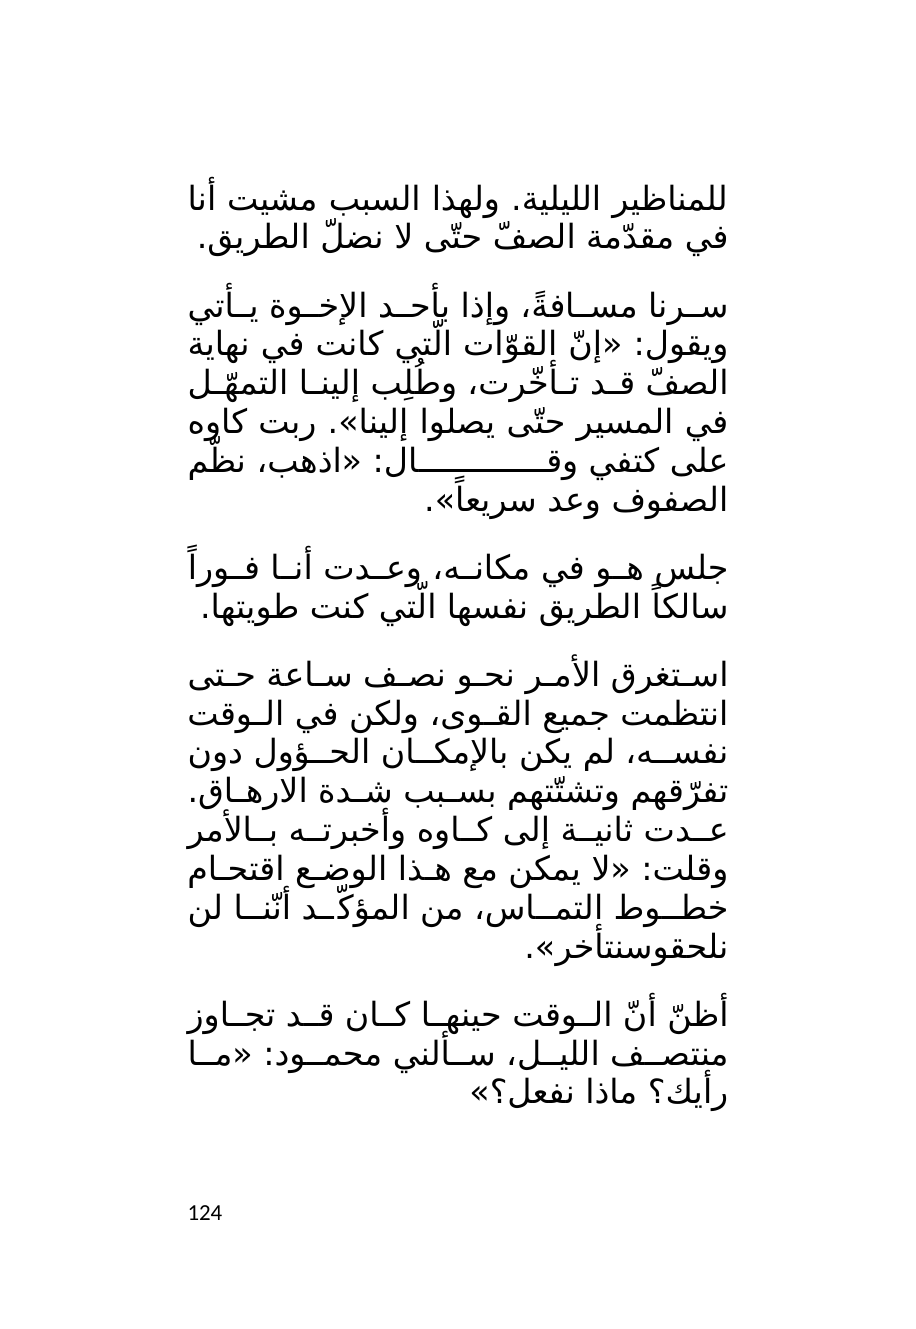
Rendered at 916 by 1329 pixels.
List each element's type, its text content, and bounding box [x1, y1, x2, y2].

text للمناظير الليلية. ولهذا السبب مشيت أنا في مقدّمة الصفّ حتّى لا نضلّ الطريق. [187, 179, 728, 257]
text أظنّ أنّ الوقت حينها كان قد تجاوز منتصف الليل، سألني محمود: «ما رأيك؟ ماذا نفعل؟» [187, 995, 728, 1112]
text استغرق الأمر نحو نصف ساعة حتى انتظمت جميع القوى، ولكن في الوقت نفسه، لم يكن بالإمكان الحؤول دون تفرّقهم وتشتّتهم بسبب شدة الارهاق. عدت ثانية إلى كاوه وأخبرته بالأمر وقلت: «لا يمكن مع هذا الوضع اقتحام خطوط التماس، من المؤكّد أنّنا لن نلحقوسنتأخر». [187, 655, 728, 966]
text جلس هو في مكانه، وعدت أنا فوراً سالكاً الطريق نفسها الّتي كنت طويتها. [187, 548, 728, 626]
text سرنا مسافةً، وإذا بأحد الإخوة يأتي ويقول: «إنّ القوّات الّتي كانت في نهاية الصفّ قد تأخّرت، وطُلِب إلينا التمهّل في المسير حتّى يصلوا إلينا». ربت كاوه على كتفي وقال: «اذهب، نظّم الصفوف وعد سريعاً». [187, 286, 728, 519]
